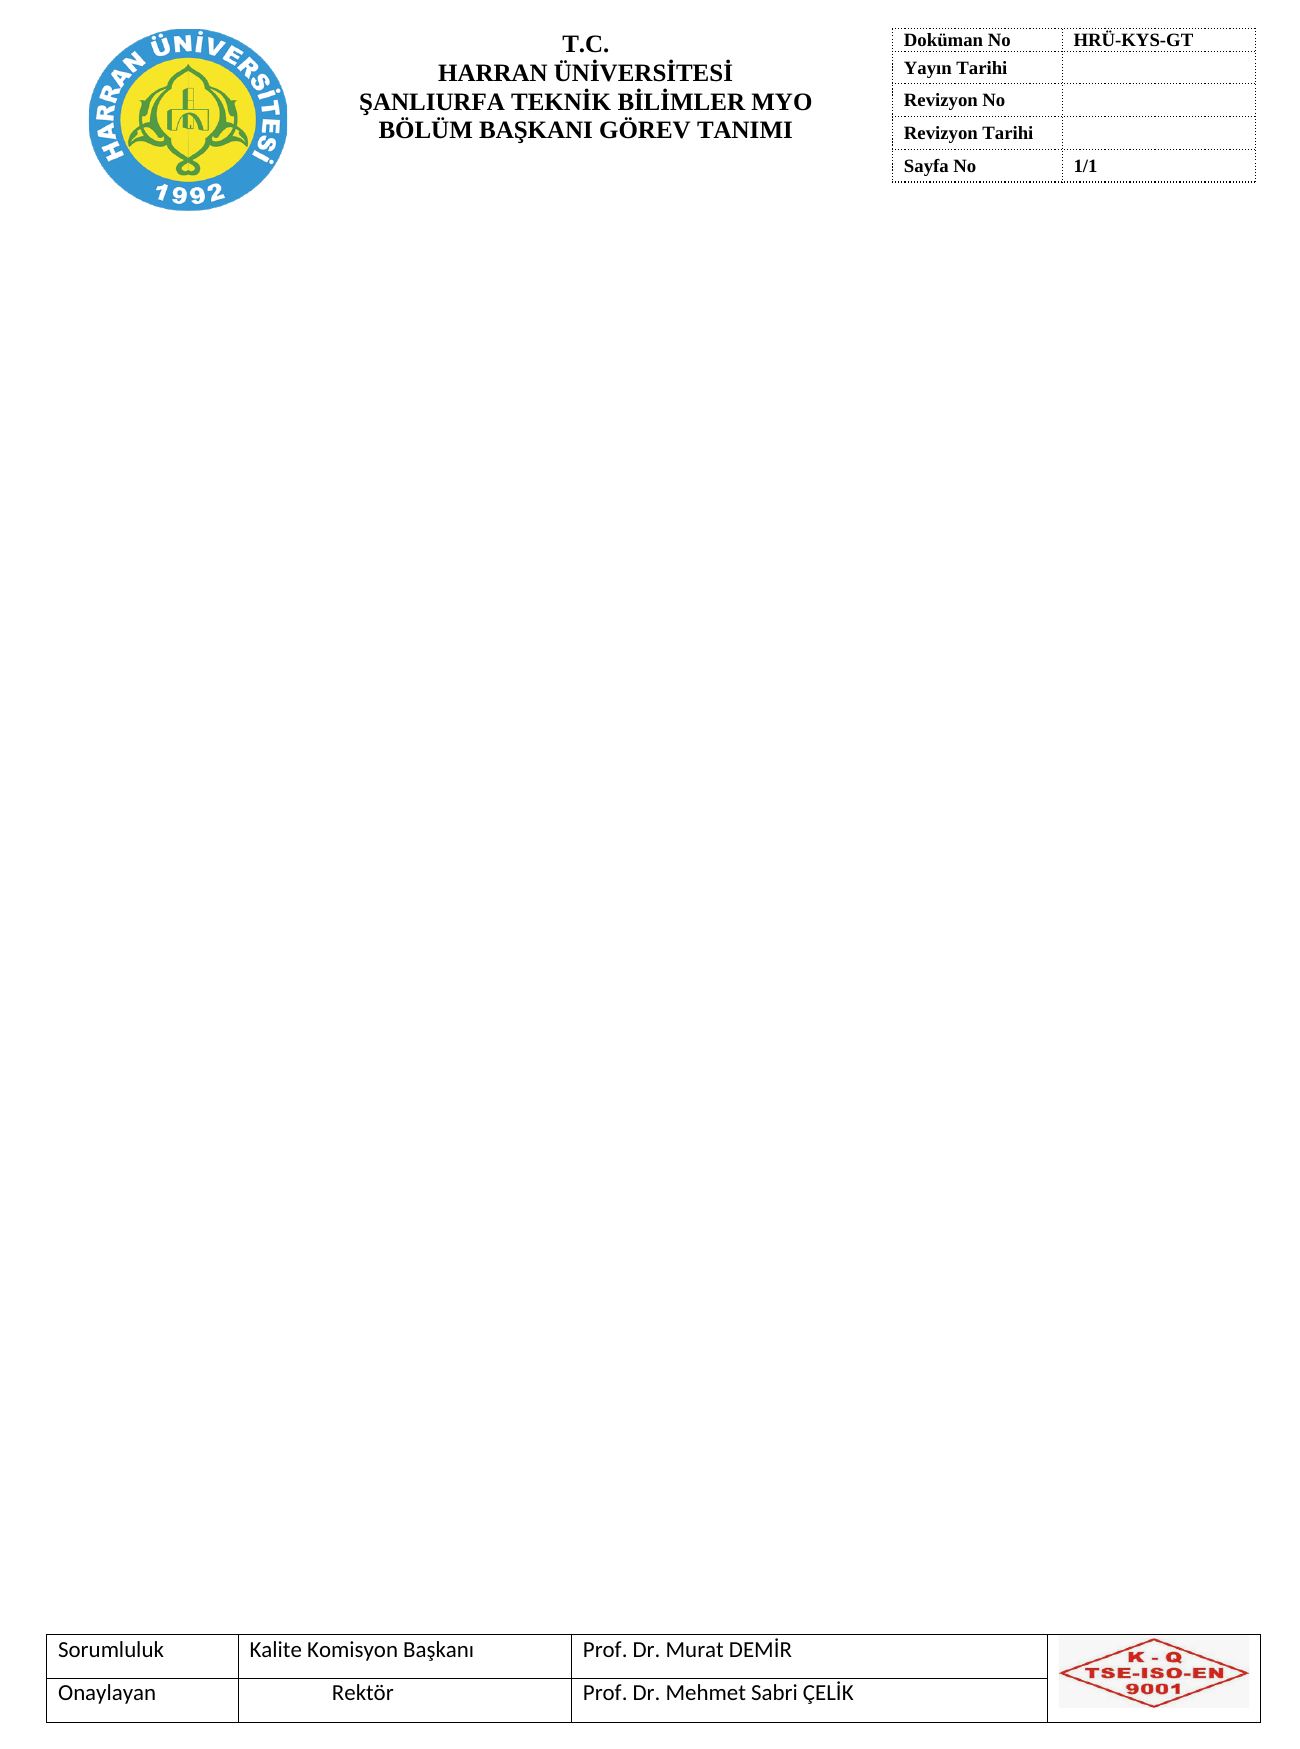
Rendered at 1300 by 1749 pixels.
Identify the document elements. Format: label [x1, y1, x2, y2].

picture [88, 29, 288, 211]
picture [1058, 1635, 1250, 1708]
